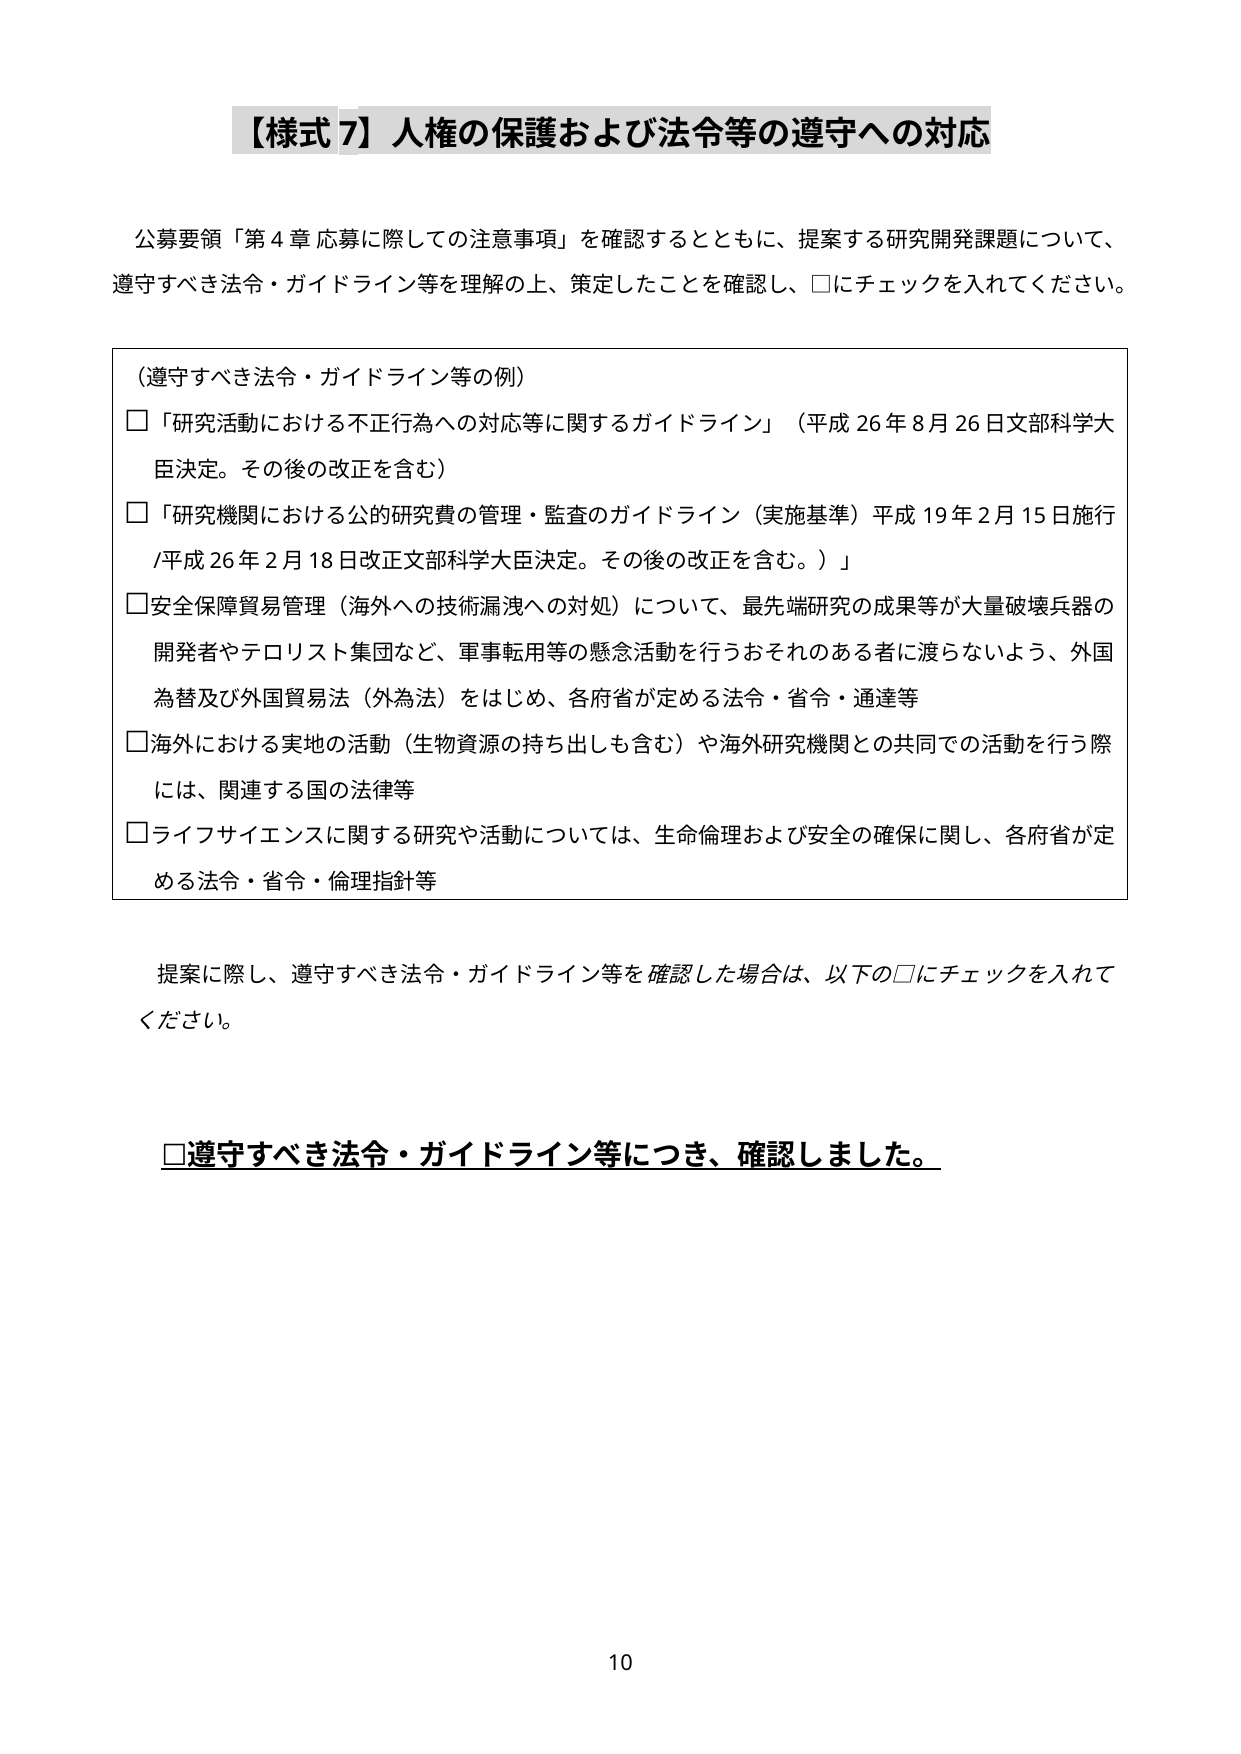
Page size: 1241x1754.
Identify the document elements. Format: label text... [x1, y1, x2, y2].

table_header （遵守すべき法令・ガイドライン等の例） 「研究活動における不正行為への対応等に関するガイドライン」（平成26年8月26日文部科学大臣決定。その後の改正を含む） 「研究機関における公的研究費の管理・監査のガイドライン（実施基準）平成19年2月15日施行/平成26年2月18日改正文部科学大臣決定。その後の改正を含む。）」 安全保障貿易管理（海外への技術漏洩への対処）について、最先端研究の成果等が大量破壊兵器の開発者やテロリスト集団など、軍事転用等の懸念活動を行うおそれのある者に渡らないよう、外国為替及び外国貿易法（外為法）をはじめ、各府省が定める法令・省令・通達等 海外における実地の活動（生物資源の持ち出しも含む）や海外研究機関との共同での活動を行う際には、関連する国の法律等 ライフサイエンスに関する研究や活動については、生命倫理および安全の確保に関し、各府省が定める法令・省令・倫理指針等 [113, 349, 1127, 899]
text 公募要領「第4 章 応募に際しての注意事項」を確認するとともに、提案する研究開発課題について、遵守すべき法令・ガイドライン等を理解の上、策定したことを確認し、□にチェックを入れてください。 [112, 210, 1128, 302]
text 提案に際し、遵守すべき法令・ガイドライン等を確認した場合は、以下の□にチェックを入れてください。 [112, 946, 1117, 1037]
text 遵守すべき法令・ガイドライン等につき、確認しました。 [112, 1129, 960, 1175]
